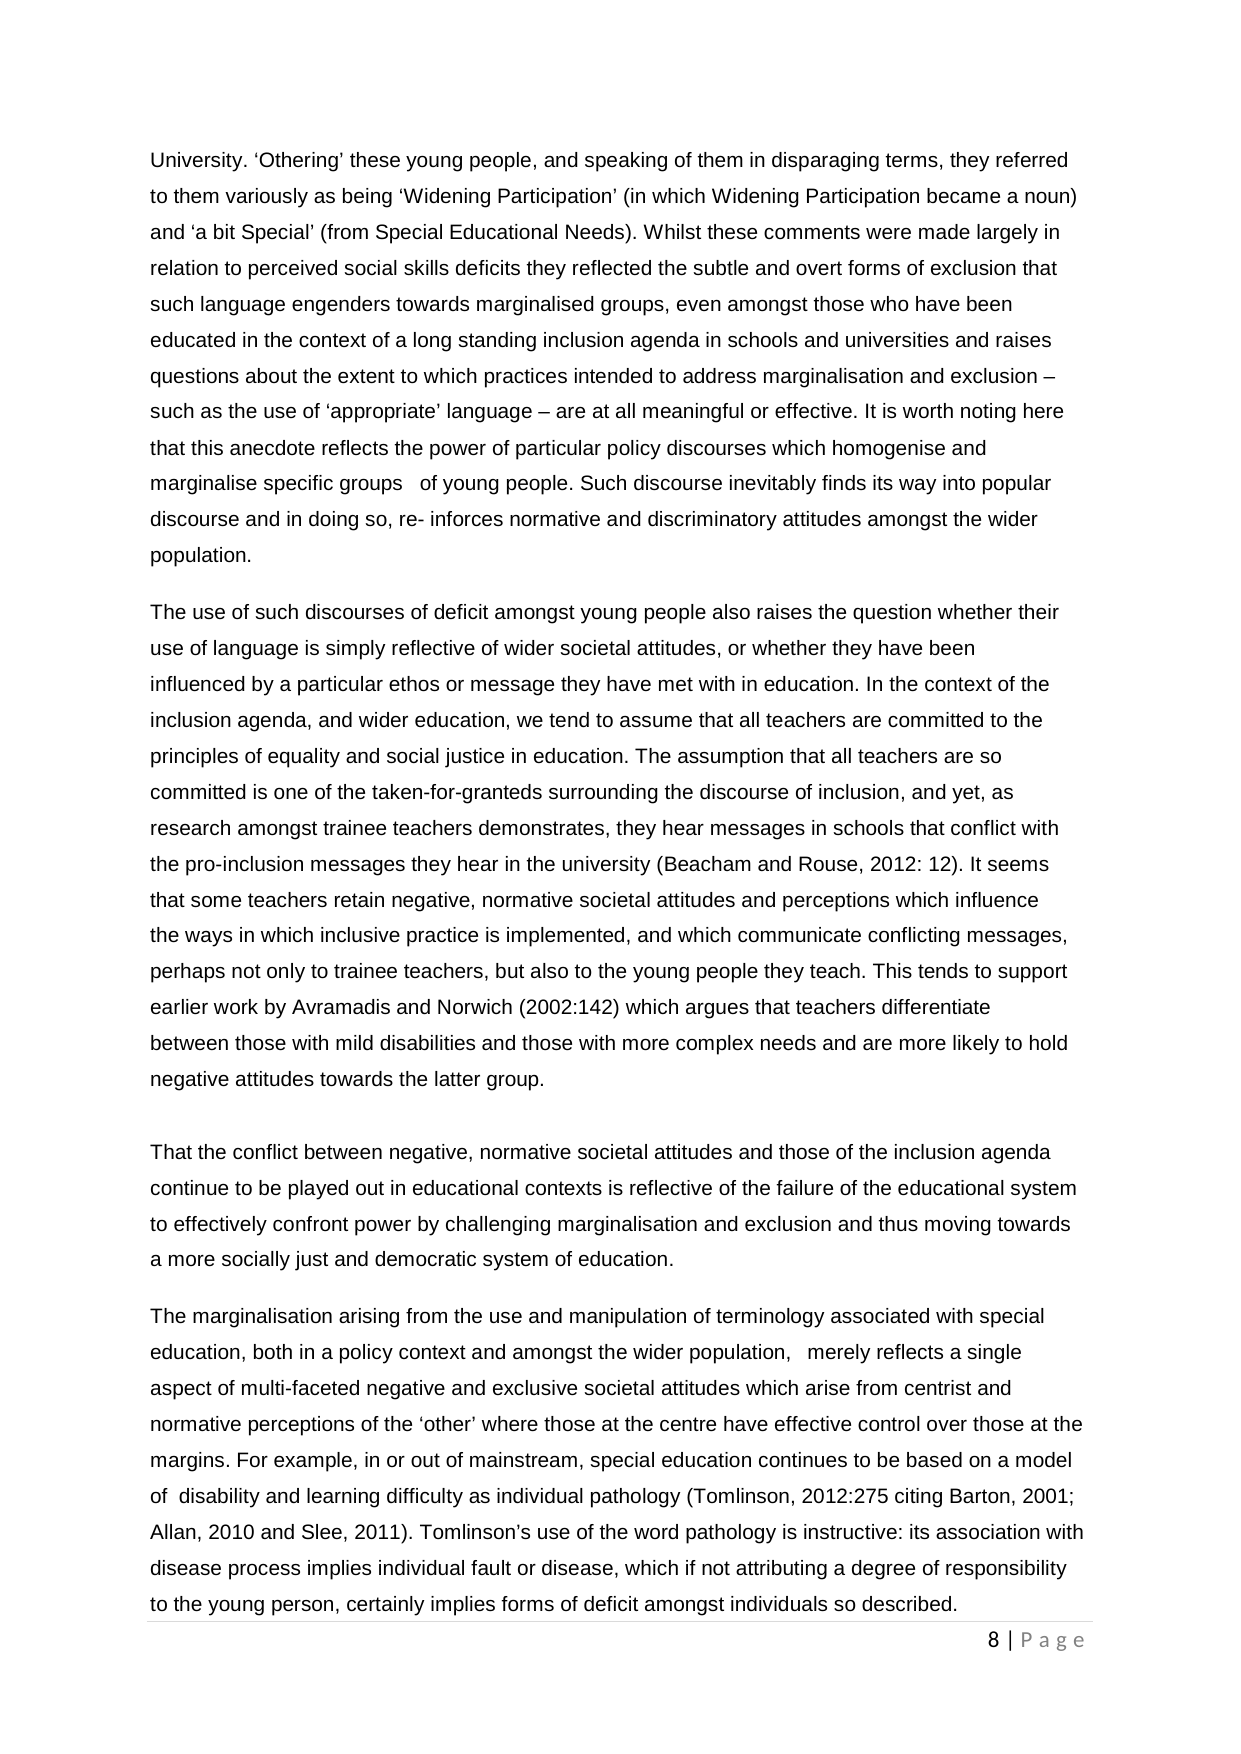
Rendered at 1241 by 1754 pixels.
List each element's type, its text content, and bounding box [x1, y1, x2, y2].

text The marginalisation arising from the use and manipulation of terminology associated with special education, both in a policy context and amongst the wider population, merely reflects a single aspect of multi-faceted negative and exclusive societal attitudes which arise from centrist and normative perceptions of the ‘other’ where those at the centre have effective control over those at the margins. For example, in or out of mainstream, special education continues to be based on a model of disability and learning difficulty as individual pathology (Tomlinson, 2012:275 citing Barton, 2001; Allan, 2010 and Slee, 2011). Tomlinson’s use of the word pathology is instructive: its association with disease process implies individual fault or disease, which if not attributing a degree of responsibility to the young person, certainly implies forms of deficit amongst individuals so described. [150, 1304, 1086, 1616]
text The use of such discourses of deficit amongst young people also raises the question whether their use of language is simply reflective of wider societal attitudes, or whether they have been influenced by a particular ethos or message they have met with in education. In the context of the inclusion agenda, and wider education, we tend to assume that all teachers are committed to the principles of equality and social justice in education. The assumption that all teachers are so committed is one of the taken-for-granteds surrounding the discourse of inclusion, and yet, as research amongst trainee teachers demonstrates, they hear messages in schools that conflict with the pro-inclusion messages they hear in the university (Beacham and Rouse, 2012: 12). It seems that some teachers retain negative, normative societal attitudes and perceptions which influence the ways in which inclusive practice is implemented, and which communicate conflicting messages, perhaps not only to trainee teachers, but also to the young people they teach. This tends to support earlier work by Avramadis and Norwich (2002:142) which argues that teachers differentiate between those with mild disabilities and those with more complex needs and are more likely to hold negative attitudes towards the latter group. [150, 600, 1073, 1091]
text That the conflict between negative, normative societal attitudes and those of the inclusion agenda continue to be played out in educational contexts is reflective of the failure of the educational system to effectively confront power by challenging marginalisation and exclusion and thus moving towards a more socially just and democratic system of education. [150, 1139, 1081, 1271]
text University. ‘Othering’ these young people, and speaking of them in disparaging terms, they referred to them variously as being ‘Widening Participation’ (in which Widening Participation became a noun) and ‘a bit Special’ (from Special Educational Needs). Whilst these comments were made largely in relation to perceived social skills deficits they reflected the subtle and overt forms of exclusion that such language engenders towards marginalised groups, even amongst those who have been educated in the context of a long standing inclusion agenda in schools and universities and raises questions about the extent to which practices intended to address marginalisation and exclusion –such as the use of ‘appropriate’ language – are at all meaningful or effective. It is worth noting here that this anecdote reflects the power of particular policy discourses which homogenise and marginalise specific groups of young people. Such discourse inevitably finds its way into popular discourse and in doing so, re- inforces normative and discriminatory attitudes amongst the wider population. [150, 148, 1081, 567]
